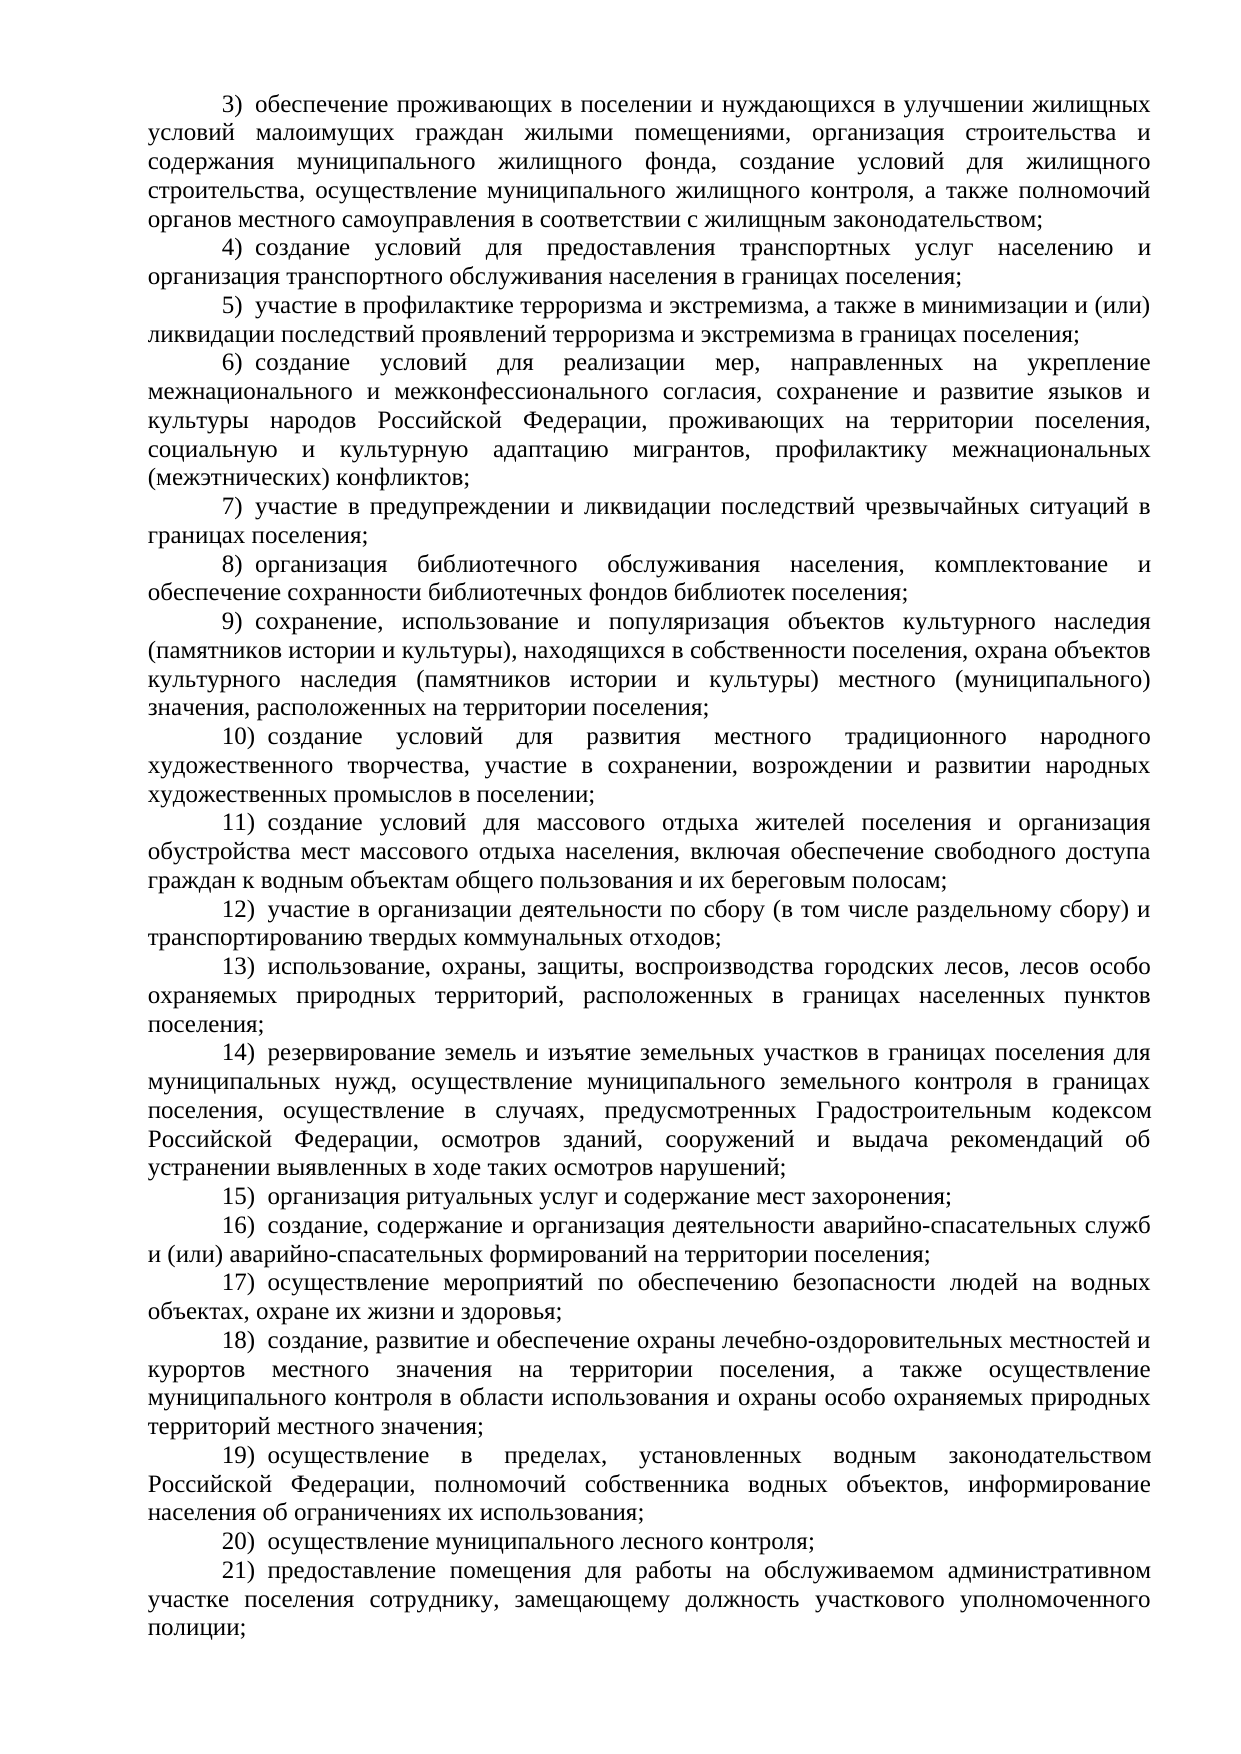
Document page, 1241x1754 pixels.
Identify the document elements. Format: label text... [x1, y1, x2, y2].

text 10) создание условий для развития местного традиционного народного художественного творчества, участие в сохранении, возрождении и развитии народных художественных промыслов в поселении; [148, 721, 1152, 807]
text 7) участие в предупреждении и ликвидации последствий чрезвычайных ситуаций в границах поселения; [148, 491, 1152, 549]
text 17) осуществление мероприятий по обеспечению безопасности людей на водных объектах, охране их жизни и здоровья; [148, 1267, 1152, 1325]
text 21) предоставление помещения для работы на обслуживаемом административном участке поселения сотруднику, замещающему должность участкового уполномоченного полиции; [148, 1612, 1152, 1641]
text 13) использование, охраны, защиты, воспроизводства городских лесов, лесов особо охраняемых природных территорий, расположенных в границах населенных пунктов поселения; [148, 951, 1152, 1037]
text 8) организация библиотечного обслуживания населения, комплектование и обеспечение сохранности библиотечных фондов библиотек поселения; [148, 549, 1152, 606]
text 11) создание условий для массового отдыха жителей поселения и организация обустройства мест массового отдыха населения, включая обеспечение свободного доступа граждан к водным объектам общего пользования и их береговым полосам; [148, 807, 1152, 894]
text 3) обеспечение проживающих в поселении и нуждающихся в улучшении жилищных условий малоимущих граждан жилыми помещениями, организация строительства и содержания муниципального жилищного фонда, создание условий для жилищного строительства, осуществление муниципального жилищного контроля, а также полномочий органов местного самоуправления в соответствии с жилищным законодательством; [148, 89, 1152, 232]
text 9) сохранение, использование и популяризация объектов культурного наследия (памятников истории и культуры), находящихся в собственности поселения, охрана объектов культурного наследия (памятников истории и культуры) местного (муниципального) значения, расположенных на территории поселения; [148, 606, 1152, 721]
text 15) организация ритуальных услуг и содержание мест захоронения; [148, 1181, 1152, 1210]
text 20) осуществление муниципального лесного контроля; [148, 1526, 1152, 1555]
text 19) осуществление в пределах, установленных водным законодательством Российской Федерации, полномочий собственника водных объектов, информирование населения об ограничениях их использования; [148, 1440, 1152, 1526]
text 18) создание, развитие и обеспечение охраны лечебно-оздоровительных местностей и курортов местного значения на территории поселения, а также осуществление муниципального контроля в области использования и охраны особо охраняемых природных территорий местного значения; [148, 1325, 1152, 1440]
text 6) создание условий для реализации мер, направленных на укрепление межнационального и межконфессионального согласия, сохранение и развитие языков и культуры народов Российской Федерации, проживающих на территории поселения, социальную и культурную адаптацию мигрантов, профилактику межнациональных (межэтнических) конфликтов; [148, 462, 1152, 491]
text 14) резервирование земель и изъятие земельных участков в границах поселения для муниципальных нужд, осуществление муниципального земельного контроля в границах поселения, осуществление в случаях, предусмотренных Градостроительным кодексом Российской Федерации, осмотров зданий, сооружений и выдача рекомендаций об устранении выявленных в ходе таких осмотров нарушений; [148, 1037, 1152, 1181]
text 12) участие в организации деятельности по сбору (в том числе раздельному сбору) и транспортированию твердых коммунальных отходов; [148, 894, 1152, 951]
text 16) создание, содержание и организация деятельности аварийно-спасательных служб и (или) аварийно-спасательных формирований на территории поселения; [148, 1210, 1152, 1267]
text 5) участие в профилактике терроризма и экстремизма, а также в минимизации и (или) ликвидации последствий проявлений терроризма и экстремизма в границах поселения; [148, 290, 1152, 347]
text 6) создание условий для реализации мер, направленных на укрепление межнационального и межконфессионального согласия, сохранение и развитие языков и культуры народов Российской Федерации, проживающих на территории поселения, социальную и культурную адаптацию мигрантов, профилактику межнациональных (межэтнических) конфликтов; [148, 347, 1152, 376]
text 4) создание условий для предоставления транспортных услуг населению и организация транспортного обслуживания населения в границах поселения; [148, 232, 1152, 290]
